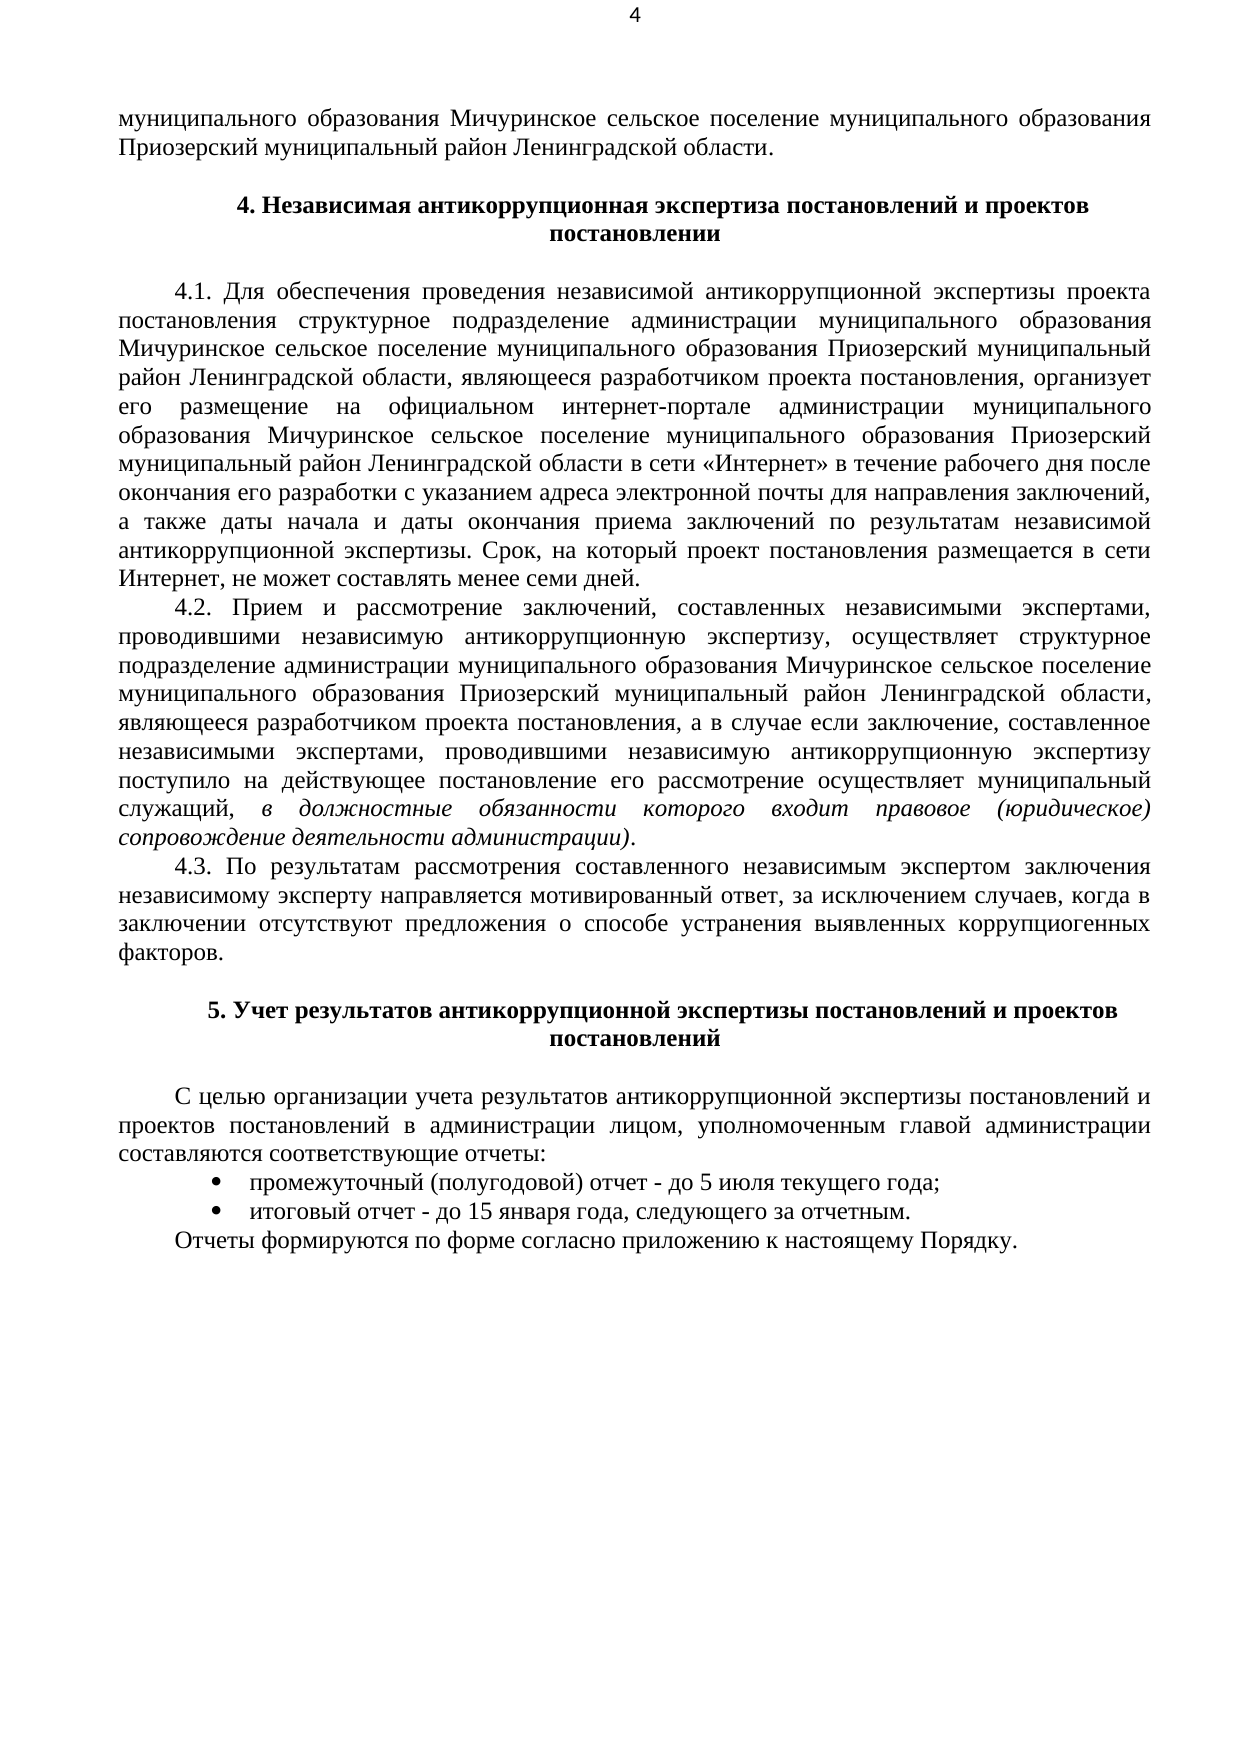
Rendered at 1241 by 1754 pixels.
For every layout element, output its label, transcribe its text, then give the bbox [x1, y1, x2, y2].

text 4.2. Прием и рассмотрение заключений, составленных независимыми экспертами, проводившими независимую антикоррупционную экспертизу, осуществляет структурное подразделение администрации муниципального образования Мичуринское сельское поселение муниципального образования Приозерский муниципальный район Ленинградской области, являющееся разработчиком проекта постановления, а в случае если заключение, составленное независимыми экспертами, проводившими независимую антикоррупционную экспертизу поступило на действующее постановление его рассмотрение осуществляет муниципальный служащий, в должностные обязанности которого входит правовое (юридическое) сопровождение деятельности администрации). [118, 592, 1152, 851]
text 4.3. По результатам рассмотрения составленного независимым экспертом заключения независимому эксперту направляется мотивированный ответ, за исключением случаев, когда в заключении отсутствуют предложения о способе устранения выявленных коррупциогенных факторов. [118, 851, 1152, 966]
text С целью организации учета результатов антикоррупционной экспертизы постановлений и проектов постановлений в администрации лицом, уполномоченным главой администрации составляются соответствующие отчеты: [118, 1081, 1152, 1167]
text 5. Учет результатов антикоррупционной экспертизы постановлений и проектов постановлений [118, 995, 1152, 1052]
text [118, 103, 1152, 161]
text 4. Независимая антикоррупционная экспертиза постановлений и проектов постановлении [118, 190, 1152, 247]
text 4.1. Для обеспечения проведения независимой антикоррупционной экспертизы проекта постановления структурное подразделение администрации муниципального образования Мичуринское сельское поселение муниципального образования Приозерский муниципальный район Ленинградской области, являющееся разработчиком проекта постановления, организует его размещение на официальном интернет-портале администрации муниципального образования Мичуринское сельское поселение муниципального образования Приозерский муниципальный район Ленинградской области в сети «Интернет» в течение рабочего дня после окончания его разработки с указанием адреса электронной почты для направления заключений, а также даты начала и даты окончания приема заключений по результатам независимой антикоррупционной экспертизы. Срок, на который проект постановления размещается в сети Интернет, не может составлять менее семи дней. [118, 276, 1152, 592]
list промежуточный (полугодовой) отчет - до 5 июля текущего года; [212, 1167, 1152, 1196]
list итоговый отчет - до 15 января года, следующего за отчетным. [212, 1196, 1152, 1225]
text Отчеты формируются по форме согласно приложению к настоящему Порядку. [118, 1225, 1152, 1253]
